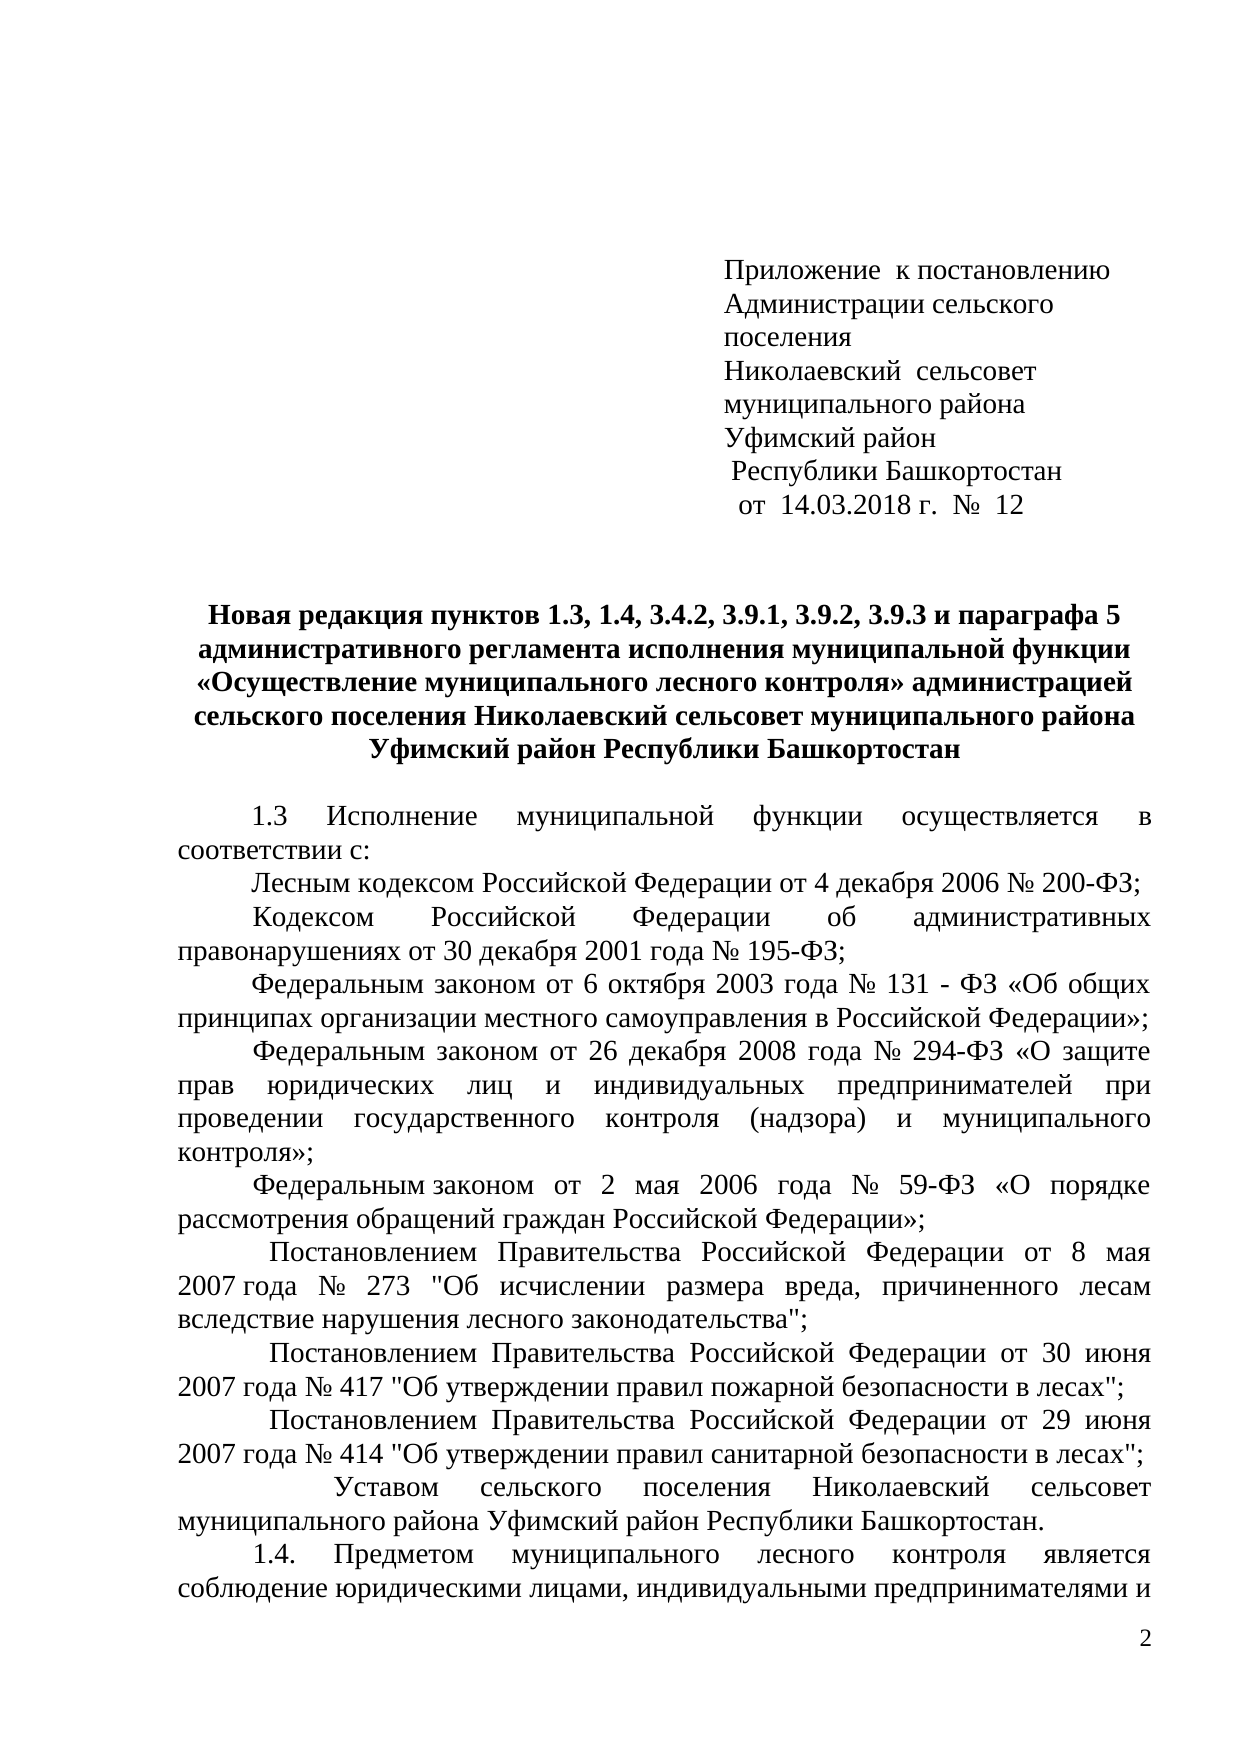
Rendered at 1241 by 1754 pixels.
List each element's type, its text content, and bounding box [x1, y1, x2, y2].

text Кодексом Российской Федерации об административных правонарушениях от 30 декабря 2001 года № 195-ФЗ; [177, 899, 1152, 966]
text Уфимский район [723, 420, 1152, 453]
text Уставом сельского поселения Николаевский сельсовет муниципального района Уфимский район Республики Башкортостан. [177, 1469, 1152, 1536]
text от 14.03.2018 г. № 12 [723, 487, 1152, 521]
text Постановлением Правительства Российской Федерации от года № 273 "Об исчислении размера вреда, причиненного лесам вследствие нарушения лесного законодательства"; [177, 1234, 1152, 1335]
text Постановлением Правительства Российской Федерации от № 414 "Об утверждении правил санитарной безопасности в лесах"; [177, 1402, 1152, 1469]
text Новая редакция пунктов 1.3, 1.4, 3.4.2, 3.9.1, 3.9.2, 3.9.3 и параграфа 5 административного регламента исполнения муниципальной функции «Осуществление муниципального лесного контроля» администрацией сельского поселения Николаевский сельсовет муниципального района Уфимский район Республики Башкортостан [177, 597, 1152, 765]
text муниципального района [723, 386, 1152, 420]
text Республики Башкортостан [723, 453, 1152, 487]
text Федеральным законом от 26 декабря 2008 года № 294-ФЗ «О защите прав юридических лиц и индивидуальных предпринимателей при проведении государственного контроля (надзора) и муниципального контроля»; [177, 1033, 1152, 1167]
text 1.3 Исполнение муниципальной функции осуществляется в соответствии с: [177, 798, 1152, 866]
text Администрации сельского поселения Николаевский сельсовет [723, 286, 1155, 386]
text Федеральным законом от 6 октября 2003 года № 131 - ФЗ «Об общих принципах организации местного самоуправления в Российской Федерации»; [177, 966, 1152, 1033]
text Приложение к постановлению [723, 252, 1152, 286]
text Постановлением Правительства Российской Федерации от № 417 "Об утверждении правил пожарной безопасности в лесах"; [177, 1335, 1152, 1402]
text Лесным кодексом Российской Федерации от 4 декабря 2006 № 200-ФЗ; [177, 866, 1152, 899]
text Федеральным законом от 2 мая 2006 года № 59-ФЗ «О порядке рассмотрения обращений граждан Российской Федерации»; [177, 1167, 1152, 1234]
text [177, 1536, 1152, 1603]
